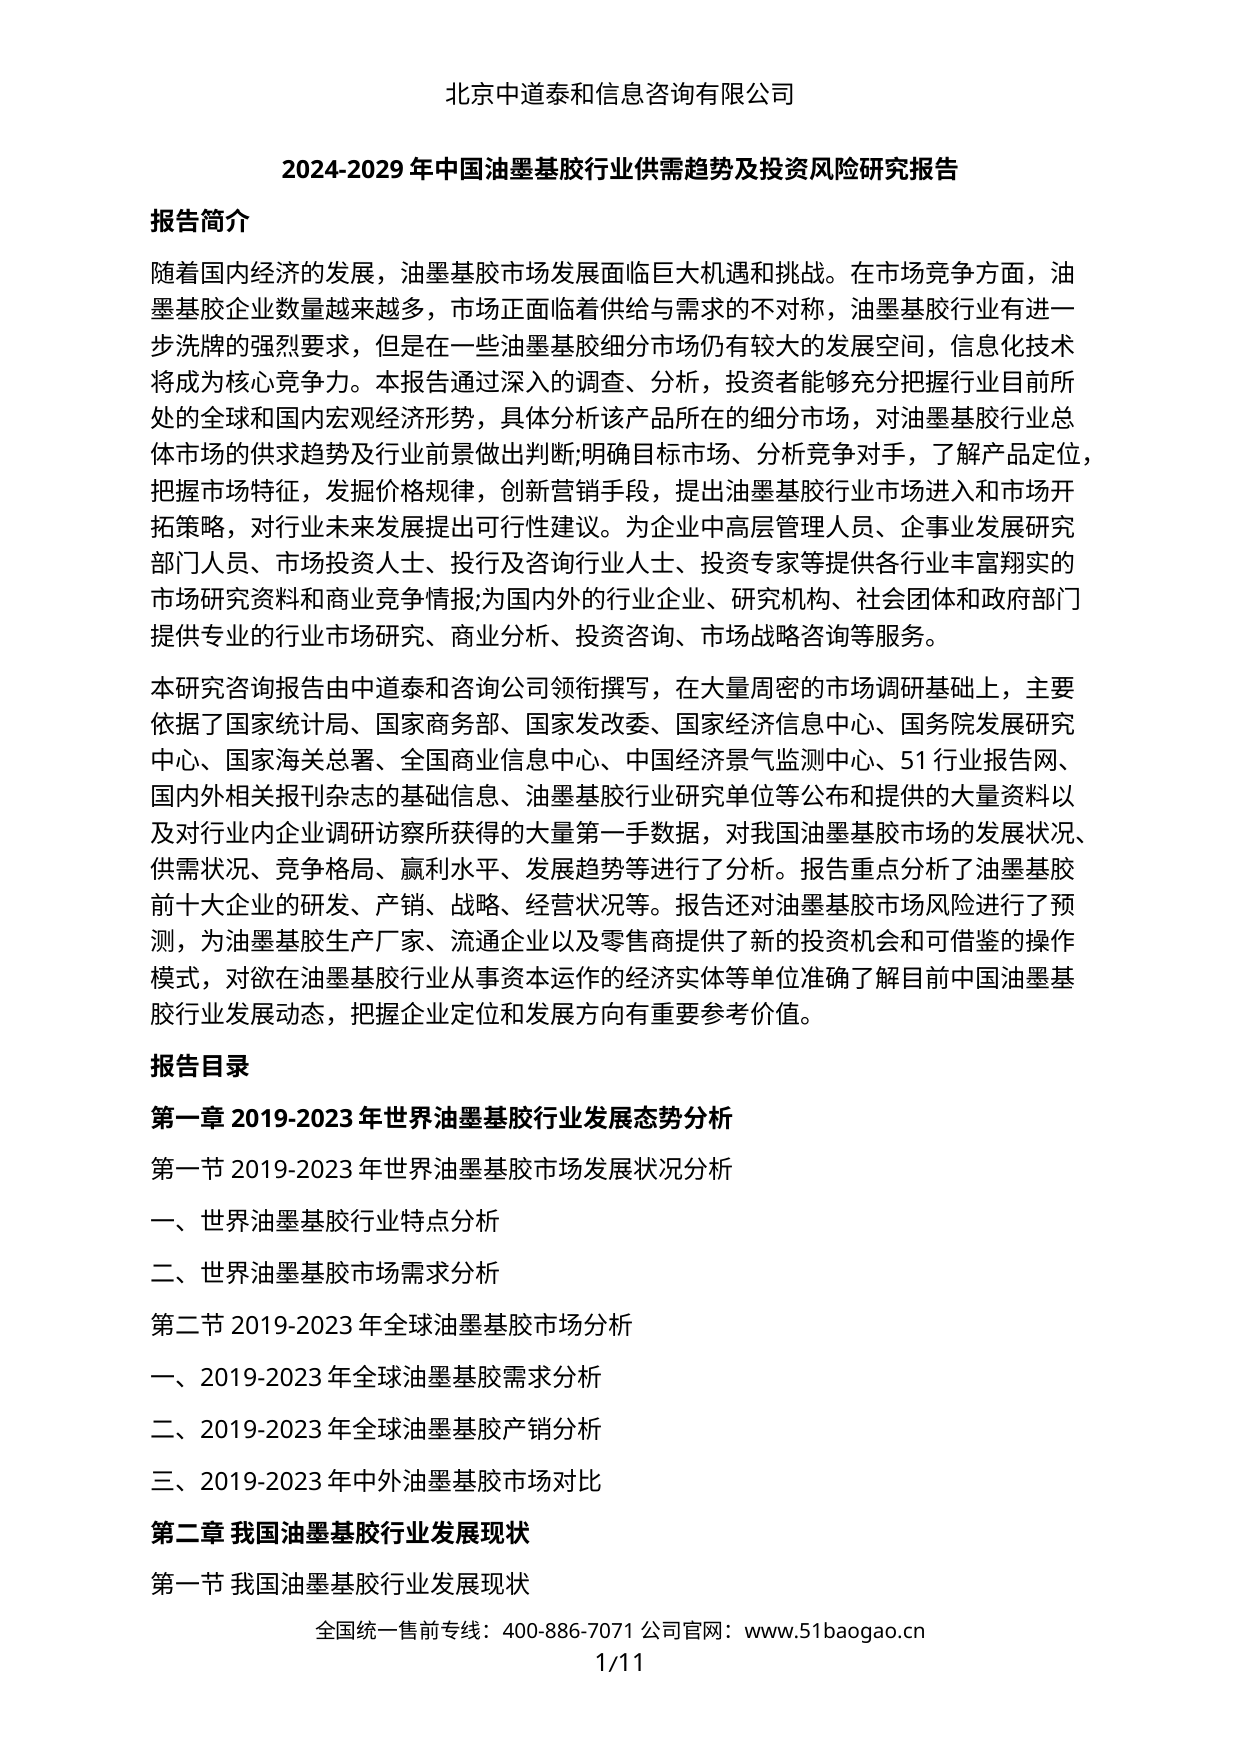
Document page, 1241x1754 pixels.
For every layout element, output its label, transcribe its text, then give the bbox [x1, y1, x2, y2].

text 第二节 2019-2023年全球油墨基胶市场分析 [150, 1306, 1090, 1342]
text 报告目录 [150, 1046, 1090, 1082]
text 第二章 我国油墨基胶行业发展现状 [150, 1513, 1090, 1549]
text 一、世界油墨基胶行业特点分析 [150, 1202, 1090, 1238]
text 二、世界油墨基胶市场需求分析 [150, 1254, 1090, 1290]
text 三、2019-2023年中外油墨基胶市场对比 [150, 1461, 1090, 1497]
text 二、2019-2023年全球油墨基胶产销分析 [150, 1409, 1090, 1446]
text 随着国内经济的发展，油墨基胶市场发展面临巨大机遇和挑战。在市场竞争方面，油墨基胶企业数量越来越多，市场正面临着供给与需求的不对称，油墨基胶行业有进一步洗牌的强烈要求，但是在一些油墨基胶细分市场仍有较大的发展空间，信息化技术将成为核心竞争力。本报告通过深入的调查、分析，投资者能够充分把握行业目前所处的全球和国内宏观经济形势，具体分析该产品所在的细分市场，对油墨基胶行业总体市场的供求趋势及行业前景做出判断;明确目标市场、分析竞争对手，了解产品定位，把握市场特征，发掘价格规律，创新营销手段，提出油墨基胶行业市场进入和市场开拓策略，对行业未来发展提出可行性建议。为企业中高层管理人员、企事业发展研究部门人员、市场投资人士、投行及咨询行业人士、投资专家等提供各行业丰富翔实的市场研究资料和商业竞争情报;为国内外的行业企业、研究机构、社会团体和政府部门提供专业的行业市场研究、商业分析、投资咨询、市场战略咨询等服务。 [150, 254, 1090, 652]
text 本研究咨询报告由中道泰和咨询公司领衔撰写，在大量周密的市场调研基础上，主要依据了国家统计局、国家商务部、国家发改委、国家经济信息中心、国务院发展研究中心、国家海关总署、全国商业信息中心、中国经济景气监测中心、51行业报告网、国内外相关报刊杂志的基础信息、油墨基胶行业研究单位等公布和提供的大量资料以及对行业内企业调研访察所获得的大量第一手数据，对我国油墨基胶市场的发展状况、供需状况、竞争格局、赢利水平、发展趋势等进行了分析。报告重点分析了油墨基胶前十大企业的研发、产销、战略、经营状况等。报告还对油墨基胶市场风险进行了预测，为油墨基胶生产厂家、流通企业以及零售商提供了新的投资机会和可借鉴的操作模式，对欲在油墨基胶行业从事资本运作的经济实体等单位准确了解目前中国油墨基胶行业发展动态，把握企业定位和发展方向有重要参考价值。 [150, 668, 1090, 1031]
text 2024-2029年中国油墨基胶行业供需趋势及投资风险研究报告 [150, 150, 1090, 186]
text 报告简介 [150, 202, 1090, 238]
text 第一节 我国油墨基胶行业发展现状 [150, 1565, 1090, 1601]
text 第一节 2019-2023年世界油墨基胶市场发展状况分析 [150, 1150, 1090, 1186]
text 第一章 2019-2023年世界油墨基胶行业发展态势分析 [150, 1098, 1090, 1134]
text 一、2019-2023年全球油墨基胶需求分析 [150, 1357, 1090, 1394]
